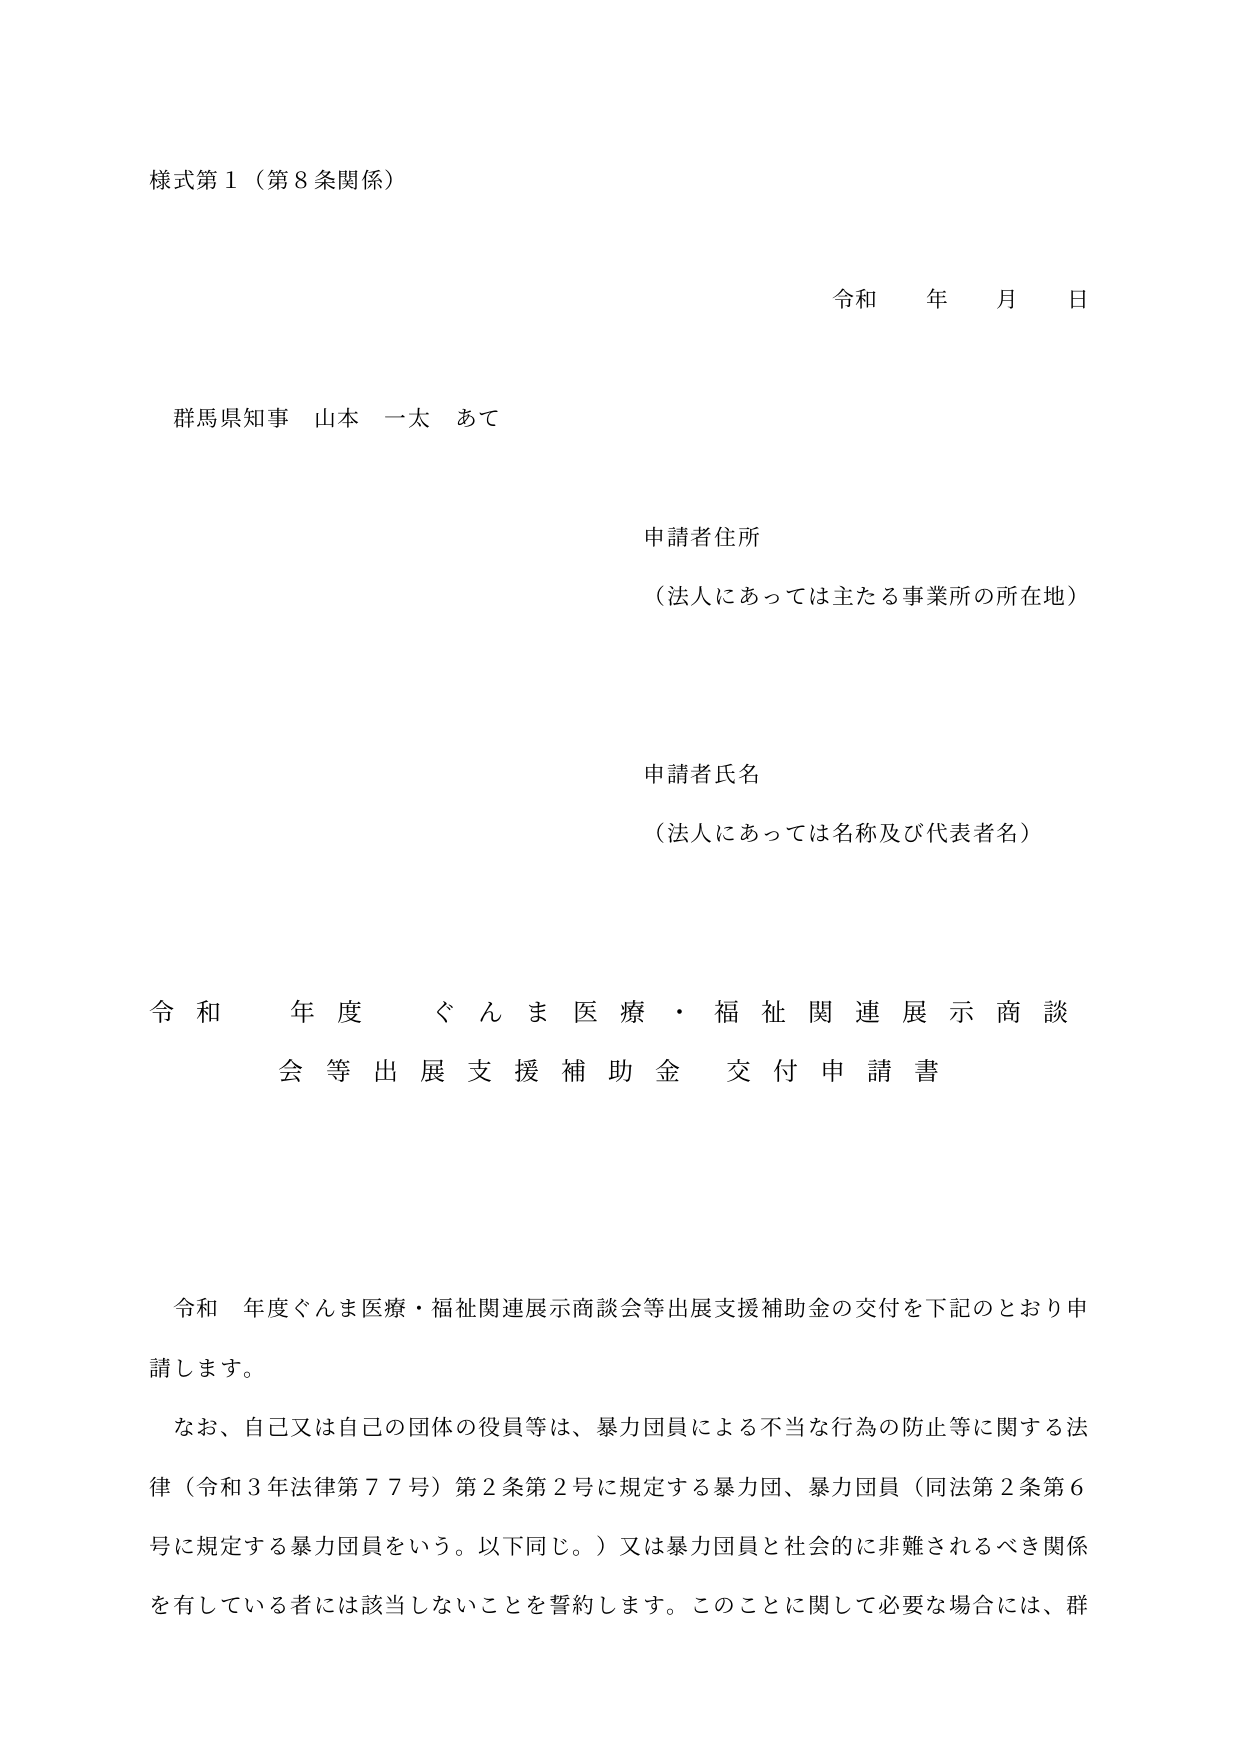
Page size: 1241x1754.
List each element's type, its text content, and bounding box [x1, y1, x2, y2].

text （法人にあっては主たる事業所の所在地） [622, 565, 1091, 624]
text 群馬県知事 山本 一太 あて [149, 387, 1091, 446]
text 令和 年度 ぐんま医療・福祉関連展示商談会等出展支援補助金 交付申請書 [149, 981, 1091, 1099]
text （法人にあっては名称及び代表者名） [622, 803, 1091, 862]
text 様式第１（第８条関係） [149, 149, 1091, 209]
text 令和 年度ぐんま医療・福祉関連展示商談会等出展支援補助金の交付を下記のとおり申請します。 [149, 1278, 1091, 1396]
text 申請者氏名 [622, 743, 1091, 803]
text 申請者住所 [622, 506, 1091, 565]
text 令和 年 月 日 [149, 268, 1091, 328]
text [149, 1396, 1091, 1634]
